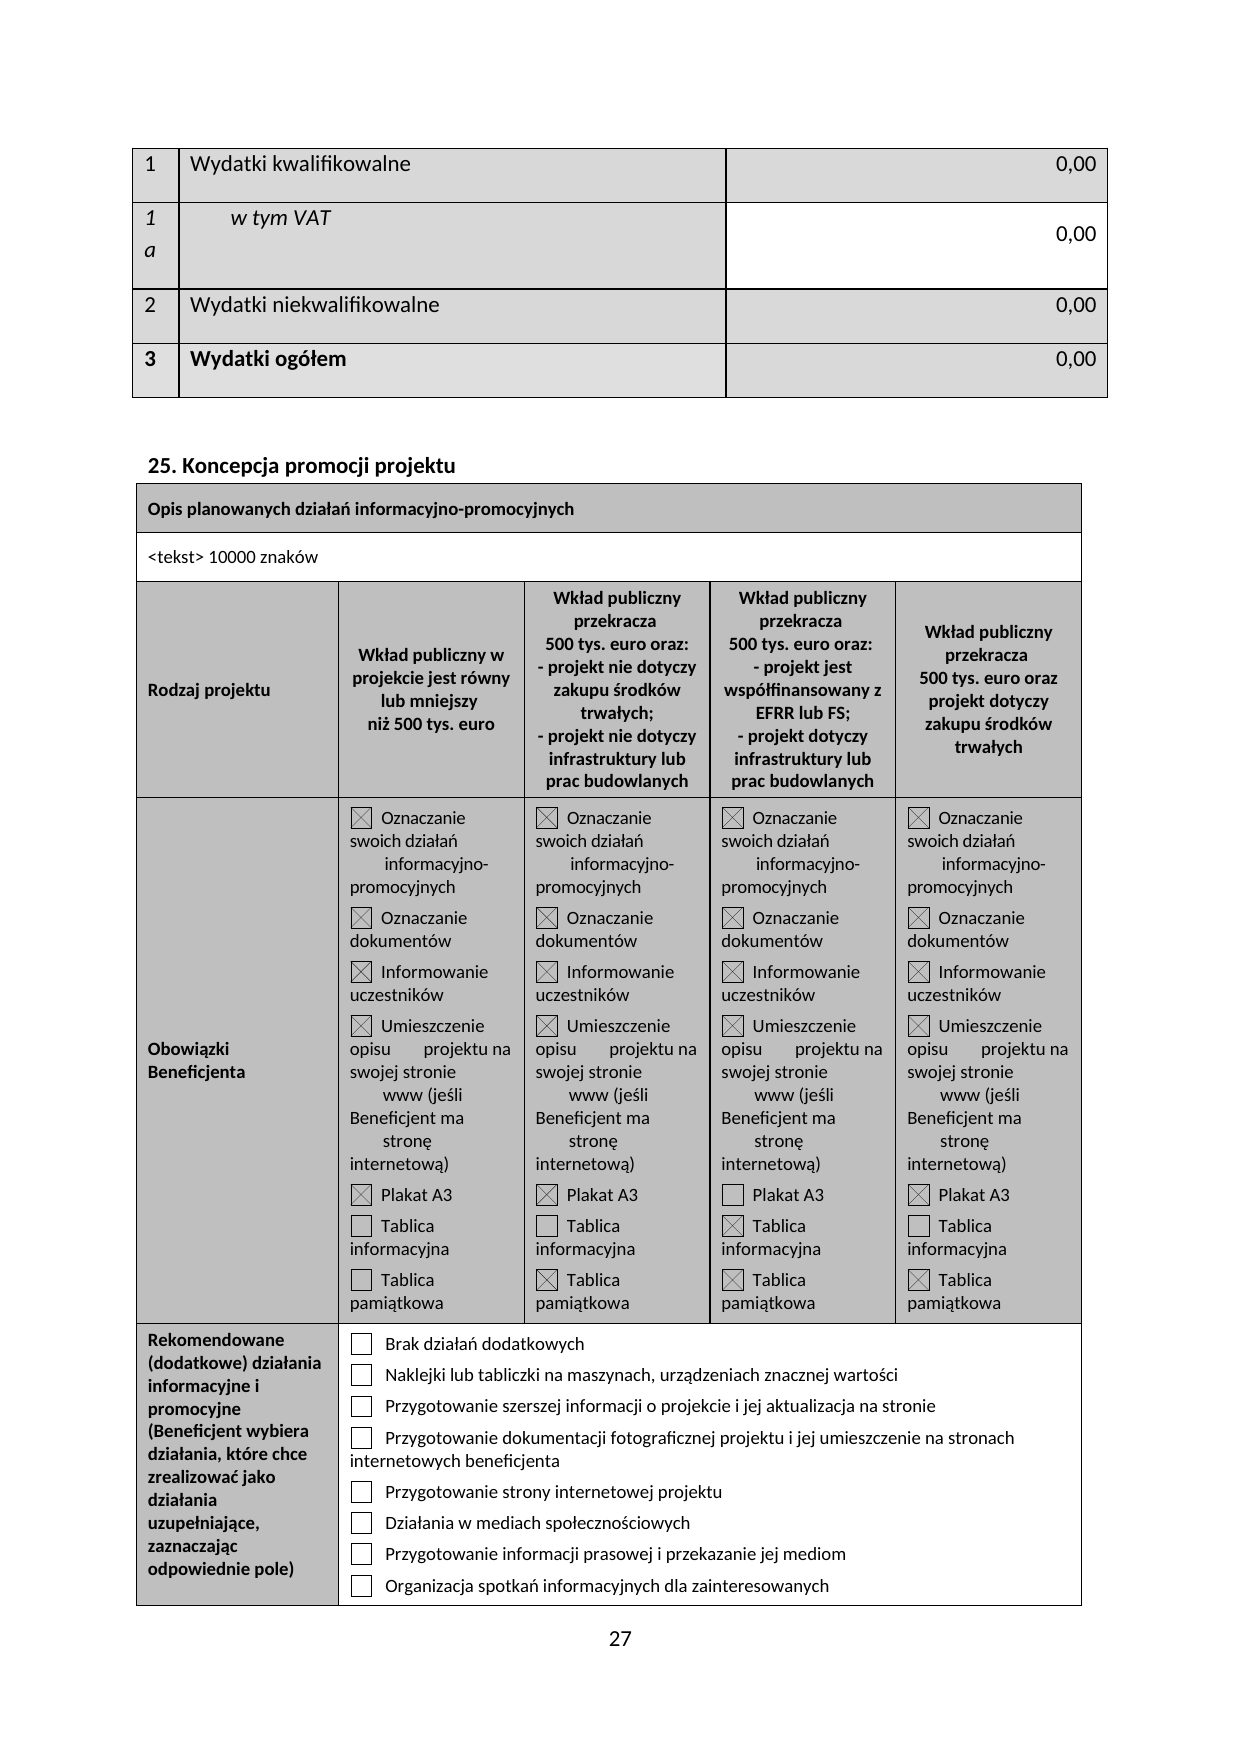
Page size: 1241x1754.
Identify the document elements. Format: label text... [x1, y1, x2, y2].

table_cell 1a [133, 203, 178, 288]
table_cell Oznaczanie swoich działań informacyjno-promocyjnych Oznaczanie dokumentów Informowanie uczestników Umieszczenie opisu projektu na swojej stronie www (jeśli Beneficjent ma stronę internetową) Plakat A3 Tablica informacyjna Tablica pamiątkowa [711, 798, 895, 1323]
table_cell Wkład publiczny przekracza 500 tys. euro oraz: - projekt nie dotyczy zakupu środków trwałych; - projekt nie dotyczy infrastruktury lub prac budowlanych [525, 582, 709, 797]
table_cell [137, 1324, 338, 1605]
table_cell Obowiązki Beneficjenta [137, 798, 338, 1323]
table_cell Oznaczanie swoich działań informacyjno-promocyjnych Oznaczanie dokumentów Informowanie uczestników Umieszczenie opisu projektu na swojej stronie www (jeśli Beneficjent ma stronę internetową) Plakat A3 Tablica informacyjna Tablica pamiątkowa [339, 798, 524, 1323]
table_cell Wkład publiczny przekracza 500 tys. euro oraz: - projekt jest współfinansowany z EFRR lub FS; - projekt dotyczy infrastruktury lub prac budowlanych [711, 582, 895, 797]
table_cell Wkład publiczny przekracza 500 tys. euro oraz projekt dotyczy zakupu środków trwałych [896, 582, 1081, 797]
table_cell 0,00 [727, 290, 1107, 343]
table_cell Rodzaj projektu [137, 582, 338, 797]
table_cell w tym VAT [180, 203, 725, 288]
table_cell Wydatki ogółem [180, 344, 725, 397]
table_cell 3 [133, 344, 178, 397]
table_cell 0,00 [727, 203, 1107, 288]
table_cell 0,00 [727, 344, 1107, 397]
table_cell 2 [133, 290, 178, 343]
table_cell Oznaczanie swoich działań informacyjno-promocyjnych Oznaczanie dokumentów Informowanie uczestników Umieszczenie opisu projektu na swojej stronie www (jeśli Beneficjent ma stronę internetową) Plakat A3 Tablica informacyjna Tablica pamiątkowa [896, 798, 1081, 1323]
table_header Opis planowanych działań informacyjno-promocyjnych [137, 484, 1081, 532]
table_cell Wkład publiczny w projekcie jest równy lub mniejszy niż 500 tys. euro [339, 582, 524, 797]
table_cell Wydatki kwalifikowalne [180, 149, 725, 202]
table_cell Wydatki niekwalifikowalne [180, 290, 725, 343]
table_cell 1 [133, 149, 178, 202]
text 25. Koncepcja promocji projektu [148, 451, 1093, 479]
table_cell 0,00 [727, 149, 1107, 202]
table_cell Oznaczanie swoich działań informacyjno-promocyjnych Oznaczanie dokumentów Informowanie uczestników Umieszczenie opisu projektu na swojej stronie www (jeśli Beneficjent ma stronę internetową) Plakat A3 Tablica informacyjna Tablica pamiątkowa [525, 798, 709, 1323]
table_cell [339, 1324, 1081, 1605]
table_cell <tekst> 10000 znaków [137, 533, 1081, 581]
